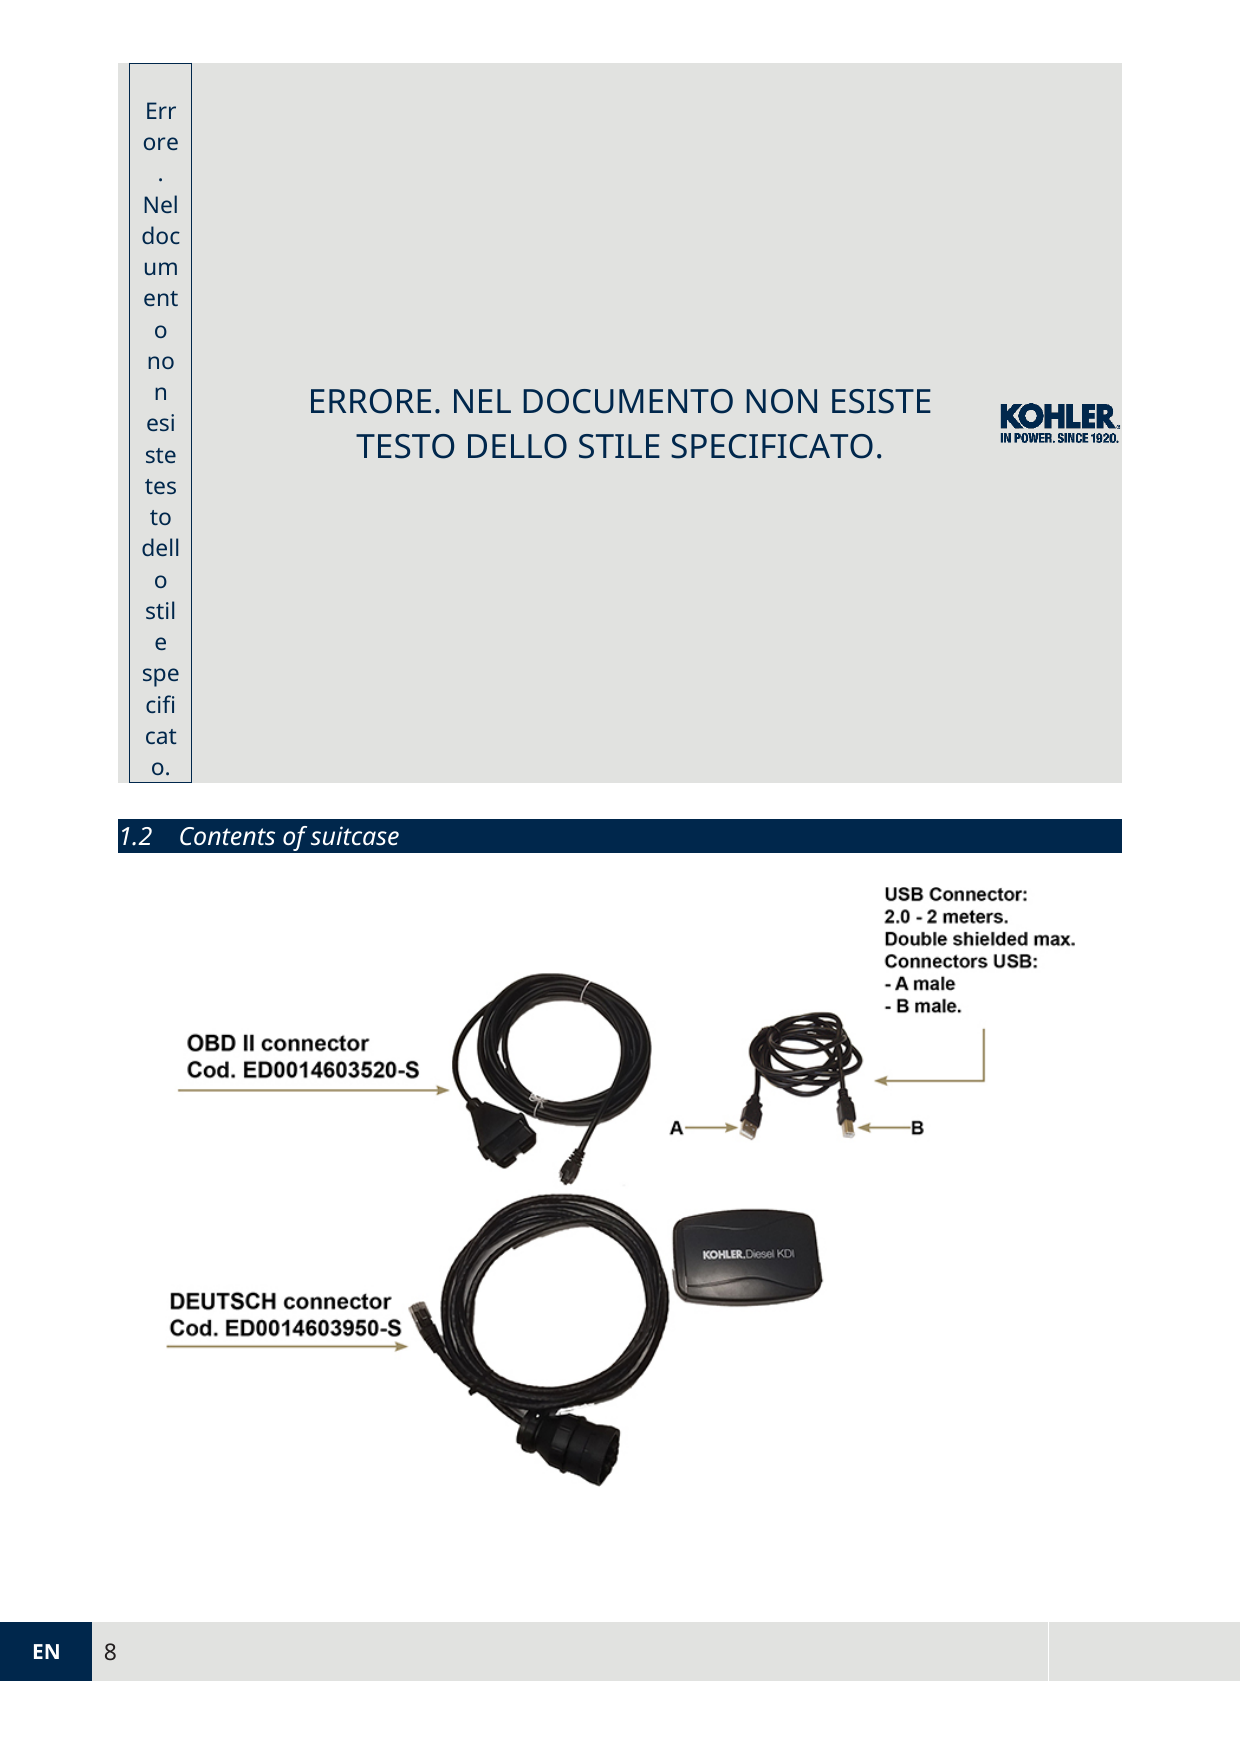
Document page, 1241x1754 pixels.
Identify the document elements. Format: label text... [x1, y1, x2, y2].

picture [165, 887, 1075, 1487]
table_header [118, 872, 1122, 1568]
subtitle Contents of suitcase [118, 819, 1122, 853]
picture [1000, 403, 1121, 443]
